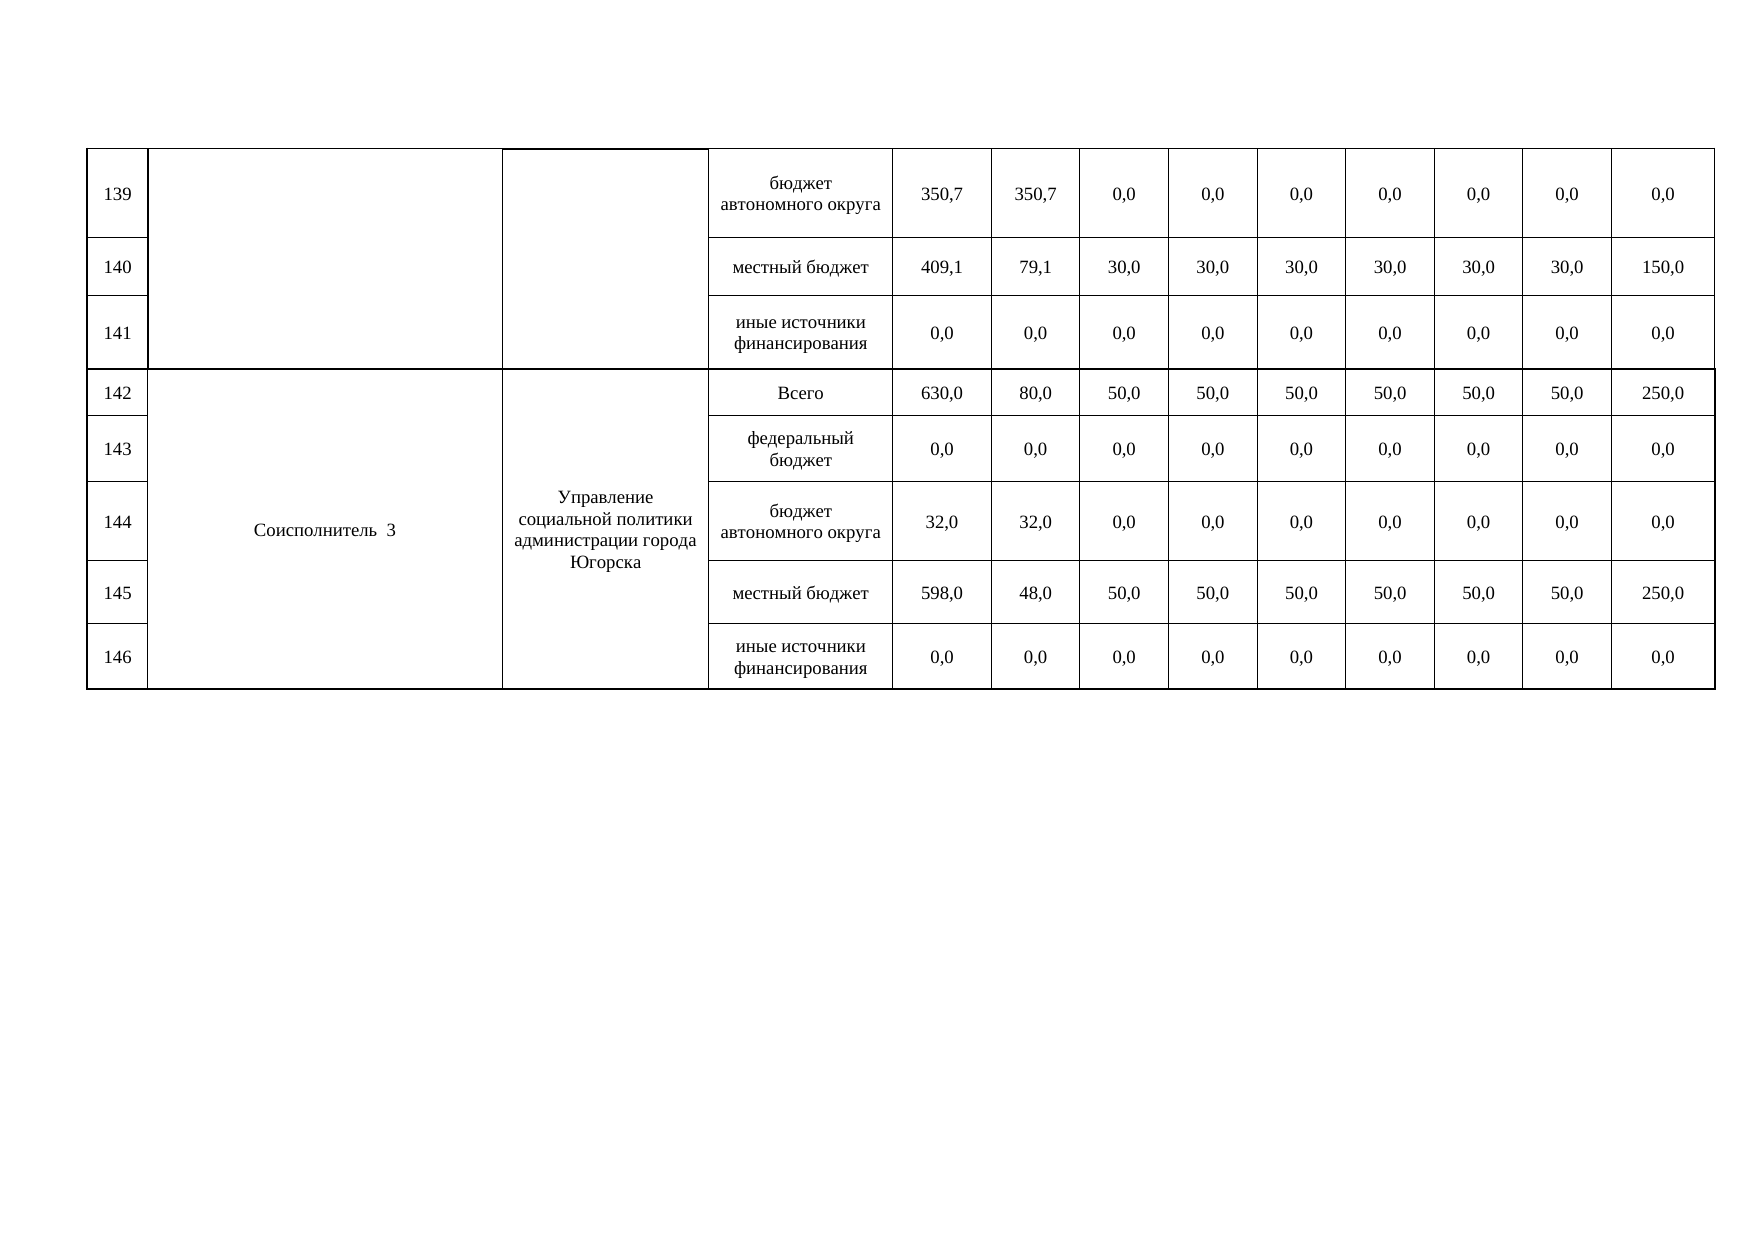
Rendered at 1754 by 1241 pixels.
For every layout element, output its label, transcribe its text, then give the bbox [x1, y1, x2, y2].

table_cell 150,0 [1612, 238, 1714, 294]
table_cell 50,0 [1258, 370, 1345, 415]
table_cell 140 [88, 238, 147, 294]
table_cell 0,0 [1346, 296, 1434, 368]
table_cell 0,0 [1523, 149, 1611, 237]
table_cell 0,0 [1169, 624, 1257, 688]
table_cell 50,0 [1258, 561, 1345, 623]
table_cell 0,0 [1169, 416, 1257, 481]
table_cell 0,0 [1080, 149, 1168, 237]
table_cell 142 [88, 370, 147, 415]
table_cell бюджет автономного округа [709, 149, 892, 237]
table_cell 0,0 [1346, 624, 1434, 688]
table_cell бюджет автономного округа [709, 482, 892, 560]
table_cell местный бюджет [709, 561, 892, 623]
table_cell 0,0 [1080, 482, 1168, 560]
table_cell 32,0 [992, 482, 1079, 560]
table_cell 0,0 [1169, 296, 1257, 368]
table_cell Соисполнитель 3 [148, 370, 502, 688]
table_cell 0,0 [1435, 296, 1522, 368]
table_cell 0,0 [1169, 149, 1257, 237]
table_cell 30,0 [1523, 238, 1611, 294]
table_cell 30,0 [1169, 238, 1257, 294]
table_cell 0,0 [1612, 296, 1714, 368]
table_cell 0,0 [1523, 482, 1611, 560]
table_cell 0,0 [1080, 296, 1168, 368]
table_cell 139 [88, 149, 147, 237]
table_cell 50,0 [1346, 370, 1434, 415]
table_cell местный бюджет [709, 238, 892, 294]
table_cell 0,0 [893, 416, 991, 481]
table_cell 0,0 [1169, 482, 1257, 560]
table_cell 50,0 [1080, 561, 1168, 623]
table_cell 0,0 [1346, 416, 1434, 481]
table_cell 0,0 [1612, 624, 1714, 688]
table_cell 30,0 [1435, 238, 1522, 294]
table_cell 146 [88, 624, 147, 688]
table_cell 32,0 [893, 482, 991, 560]
table_cell 0,0 [1612, 416, 1714, 481]
table_cell 0,0 [1523, 416, 1611, 481]
table_cell 30,0 [1346, 238, 1434, 294]
table_cell 0,0 [1346, 149, 1434, 237]
table_cell 350,7 [893, 149, 991, 237]
table_cell 598,0 [893, 561, 991, 623]
table_cell 50,0 [1169, 561, 1257, 623]
table_cell 30,0 [1080, 238, 1168, 294]
table_cell 0,0 [1258, 416, 1345, 481]
table_cell 0,0 [1080, 624, 1168, 688]
table_cell Всего [709, 370, 892, 415]
table_cell 50,0 [1346, 561, 1434, 623]
table_cell 0,0 [1435, 482, 1522, 560]
table_cell 0,0 [1435, 416, 1522, 481]
table_cell 50,0 [1435, 561, 1522, 623]
table_cell 48,0 [992, 561, 1079, 623]
table_cell 0,0 [1258, 482, 1345, 560]
table_cell 145 [88, 561, 147, 623]
table_cell 0,0 [1258, 149, 1345, 237]
table_cell 250,0 [1612, 561, 1714, 623]
table_cell 0,0 [1080, 416, 1168, 481]
table_cell 350,7 [992, 149, 1079, 237]
table_cell федеральный бюджет [709, 416, 892, 481]
table_cell 50,0 [1080, 370, 1168, 415]
table_cell 0,0 [1258, 296, 1345, 368]
table_cell 250,0 [1612, 370, 1714, 415]
table_cell 0,0 [992, 624, 1079, 688]
table_cell 80,0 [992, 370, 1079, 415]
table_cell 0,0 [893, 624, 991, 688]
table_cell 0,0 [1612, 149, 1714, 237]
table_cell 0,0 [992, 296, 1079, 368]
table_cell 143 [88, 416, 147, 481]
table_cell 50,0 [1169, 370, 1257, 415]
table_cell 0,0 [1435, 149, 1522, 237]
table_cell 0,0 [893, 296, 991, 368]
table_cell 0,0 [1612, 482, 1714, 560]
table_cell 144 [88, 482, 147, 560]
table_cell 0,0 [992, 416, 1079, 481]
table_cell иные источники финансирования [709, 624, 892, 688]
table_cell 30,0 [1258, 238, 1345, 294]
table_cell 0,0 [1523, 296, 1611, 368]
table_cell 0,0 [1523, 624, 1611, 688]
table_cell 0,0 [1435, 624, 1522, 688]
table_cell Управление социальной политики администрации города Югорска [503, 370, 708, 688]
table_cell 50,0 [1435, 370, 1522, 415]
table_cell 79,1 [992, 238, 1079, 294]
table_cell 0,0 [1346, 482, 1434, 560]
table_cell 409,1 [893, 238, 991, 294]
table_cell 50,0 [1523, 370, 1611, 415]
table_cell 630,0 [893, 370, 991, 415]
table_cell 50,0 [1523, 561, 1611, 623]
table_cell иные источники финансирования [709, 296, 892, 368]
table_cell 0,0 [1258, 624, 1345, 688]
table_cell 141 [88, 296, 147, 368]
